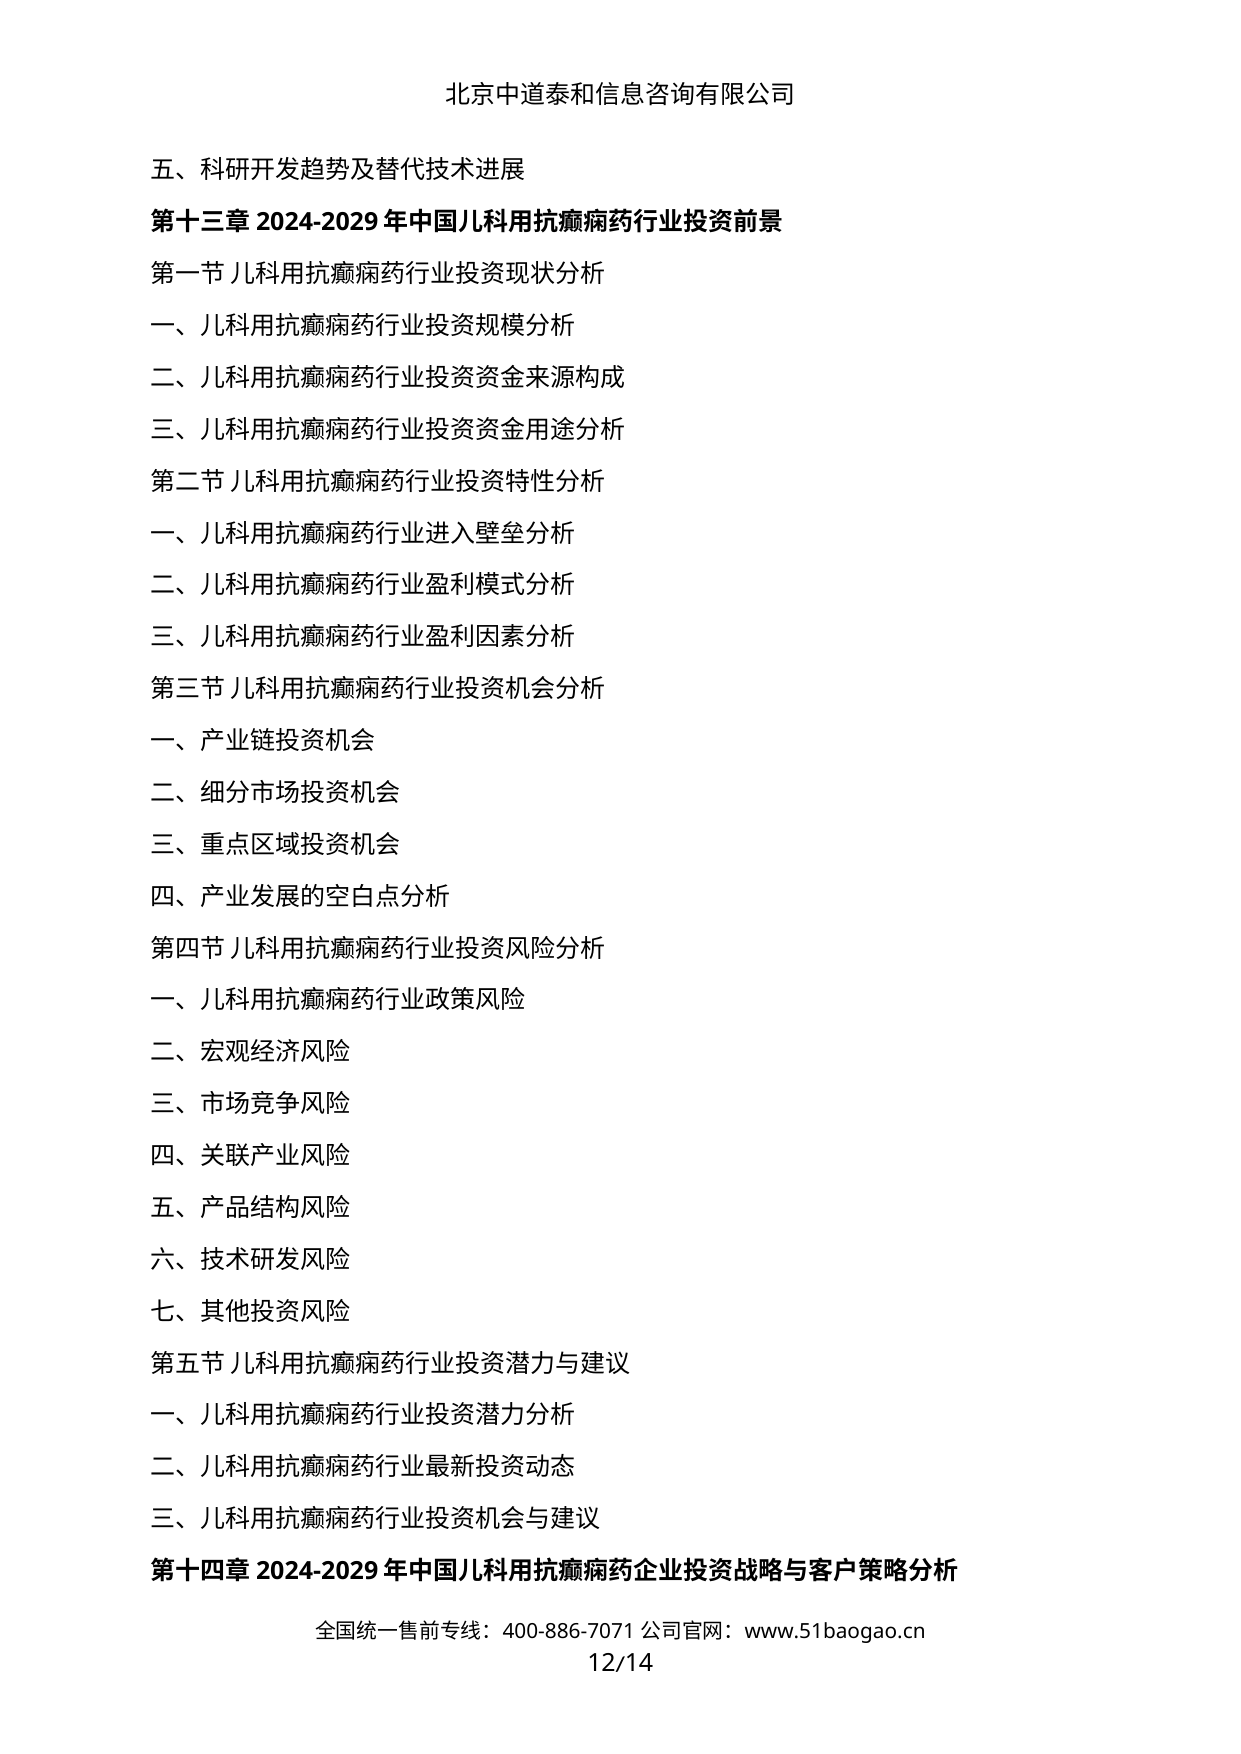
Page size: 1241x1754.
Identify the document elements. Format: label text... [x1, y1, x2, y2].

text 三、市场竞争风险 [150, 1084, 1090, 1120]
text 二、宏观经济风险 [150, 1032, 1090, 1068]
text 第五节 儿科用抗癫痫药行业投资潜力与建议 [150, 1343, 1090, 1379]
text 一、产业链投资机会 [150, 721, 1090, 757]
text 第四节 儿科用抗癫痫药行业投资风险分析 [150, 928, 1090, 964]
text 第二节 儿科用抗癫痫药行业投资特性分析 [150, 461, 1090, 497]
text 三、儿科用抗癫痫药行业投资机会与建议 [150, 1499, 1090, 1535]
text 一、儿科用抗癫痫药行业政策风险 [150, 980, 1090, 1016]
text 四、产业发展的空白点分析 [150, 876, 1090, 912]
text 二、儿科用抗癫痫药行业盈利模式分析 [150, 565, 1090, 601]
text 二、儿科用抗癫痫药行业最新投资动态 [150, 1447, 1090, 1483]
text 五、科研开发趋势及替代技术进展 [150, 150, 1090, 186]
text 第十四章 2024-2029年中国儿科用抗癫痫药企业投资战略与客户策略分析 [150, 1551, 1090, 1587]
text 三、儿科用抗癫痫药行业盈利因素分析 [150, 617, 1090, 653]
text 六、技术研发风险 [150, 1239, 1090, 1276]
text 一、儿科用抗癫痫药行业投资规模分析 [150, 306, 1090, 342]
text 一、儿科用抗癫痫药行业投资潜力分析 [150, 1395, 1090, 1431]
text 第一节 儿科用抗癫痫药行业投资现状分析 [150, 254, 1090, 290]
text 七、其他投资风险 [150, 1291, 1090, 1327]
text 四、关联产业风险 [150, 1136, 1090, 1172]
text 第十三章 2024-2029年中国儿科用抗癫痫药行业投资前景 [150, 202, 1090, 238]
text 二、细分市场投资机会 [150, 772, 1090, 809]
text 三、儿科用抗癫痫药行业投资资金用途分析 [150, 409, 1090, 446]
text 一、儿科用抗癫痫药行业进入壁垒分析 [150, 513, 1090, 549]
text 三、重点区域投资机会 [150, 824, 1090, 861]
text 第三节 儿科用抗癫痫药行业投资机会分析 [150, 669, 1090, 705]
text 二、儿科用抗癫痫药行业投资资金来源构成 [150, 357, 1090, 394]
text 五、产品结构风险 [150, 1187, 1090, 1224]
